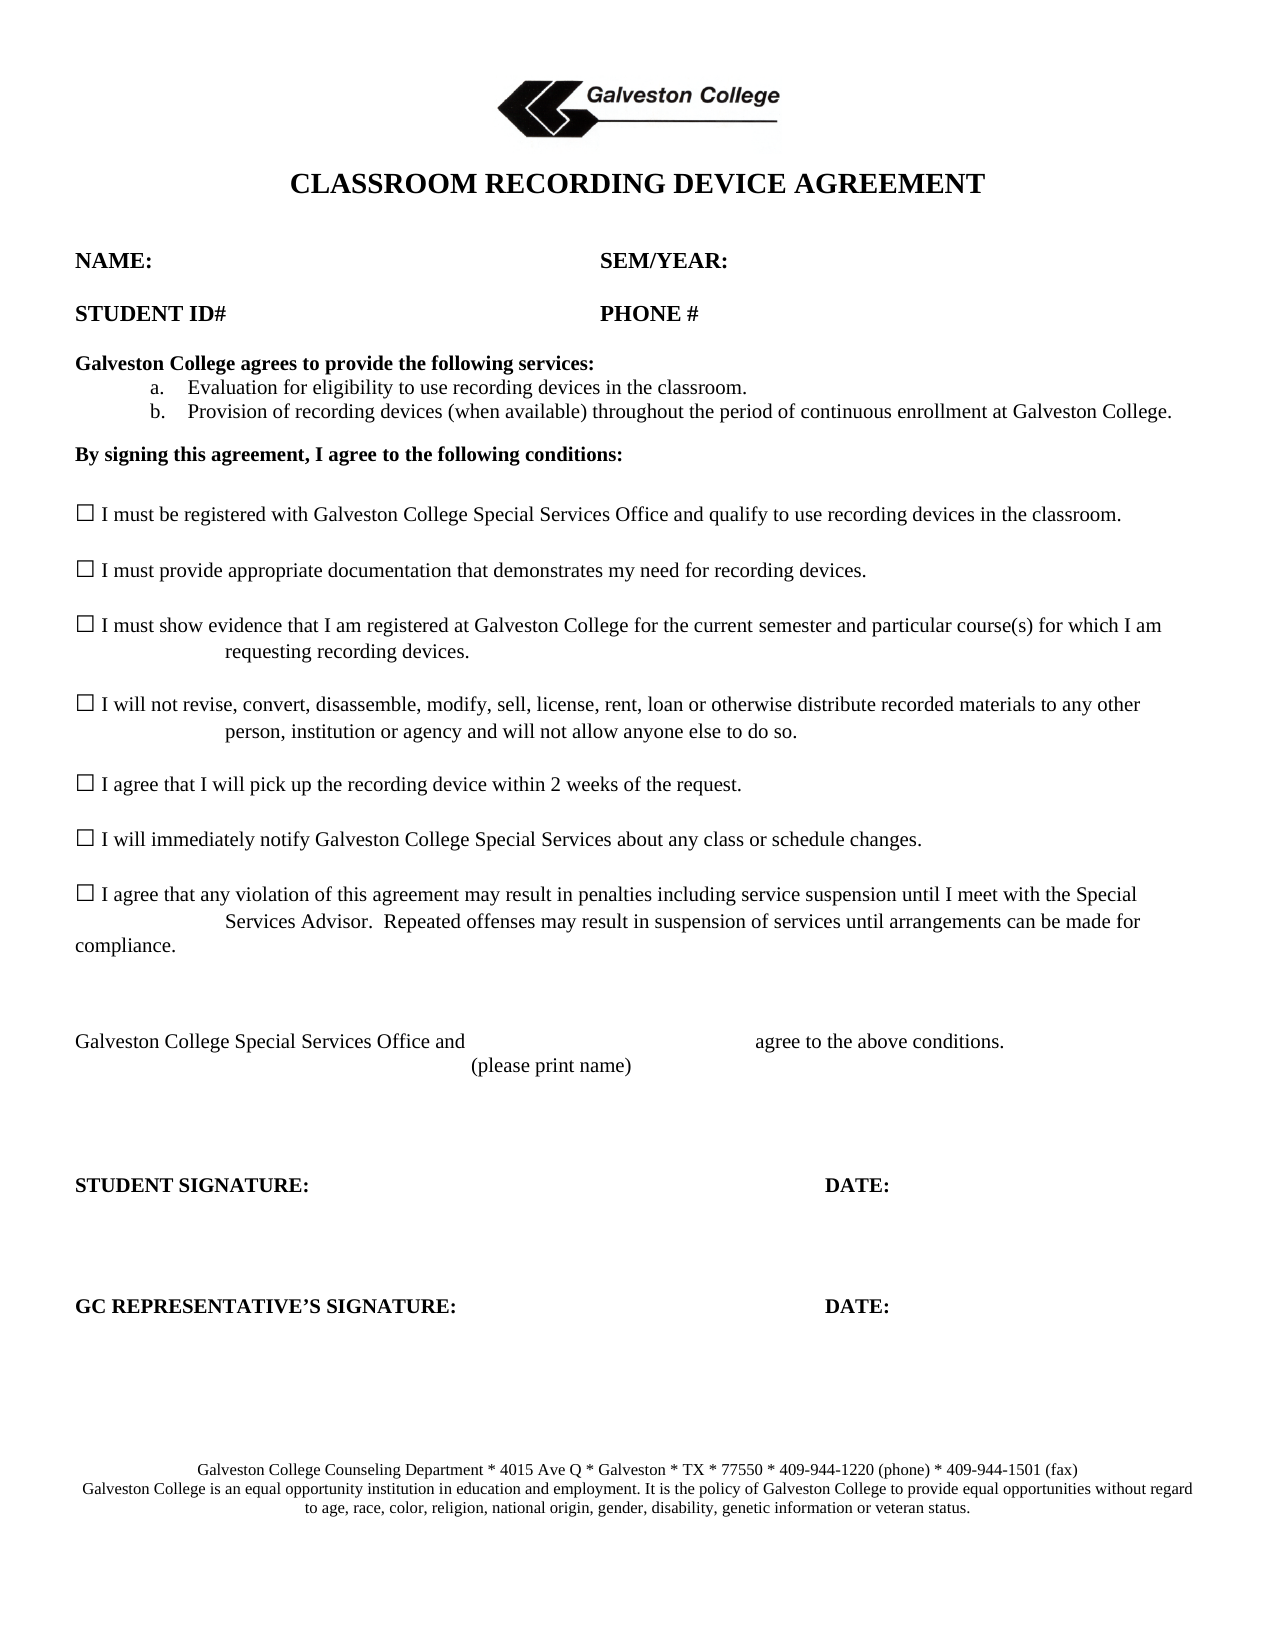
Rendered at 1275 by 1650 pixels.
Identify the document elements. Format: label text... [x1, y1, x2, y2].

text ☐ I must show evidence that I am registered at Galveston College for the current semester and particular course(s) for which I am requesting recording devices. [75, 608, 1200, 663]
list Evaluation for eligibility to use recording devices in the classroom. [150, 375, 1200, 399]
text ☐ I agree that any violation of this agreement may result in penalties including service suspension until I meet with the Special Services Advisor. Repeated offenses may result in suspension of services until arrangements can be made for compliance. [75, 877, 1200, 957]
text STUDENT SIGNATURE: DATE: [75, 1173, 1200, 1197]
text CLASSROOM RECORDING DEVICE AGREEMENT [75, 166, 1200, 199]
text Galveston College Special Services Office and agree to the above conditions. [75, 1029, 1200, 1053]
text NAME: SEM/YEAR: [75, 247, 1200, 274]
text GC REPRESENTATIVE’S SIGNATURE: DATE: [75, 1293, 1200, 1318]
text (please print name) [75, 1053, 1200, 1077]
text Galveston College agrees to provide the following services: [75, 351, 1200, 375]
text ☐ I agree that I will pick up the recording device within 2 weeks of the request. [75, 767, 1200, 798]
text By signing this agreement, I agree to the following conditions: [75, 442, 1200, 466]
list Provision of recording devices (when available) throughout the period of continuous enrollment at Galveston College. [150, 399, 1200, 423]
text STUDENT ID# PHONE # [75, 300, 1200, 327]
text ☐ I must provide appropriate documentation that demonstrates my need for recording devices. [75, 553, 1200, 584]
text ☐ I will immediately notify Galveston College Special Services about any class or schedule changes. [75, 822, 1200, 853]
text ☐ I will not revise, convert, disassemble, modify, sell, license, rent, loan or otherwise distribute recorded materials to any other person, institution or agency and will not allow anyone else to do so. [75, 687, 1200, 743]
text ☐ I must be registered with Galveston College Special Services Office and qualify to use recording devices in the classroom. [75, 497, 1200, 528]
picture [492, 75, 782, 154]
